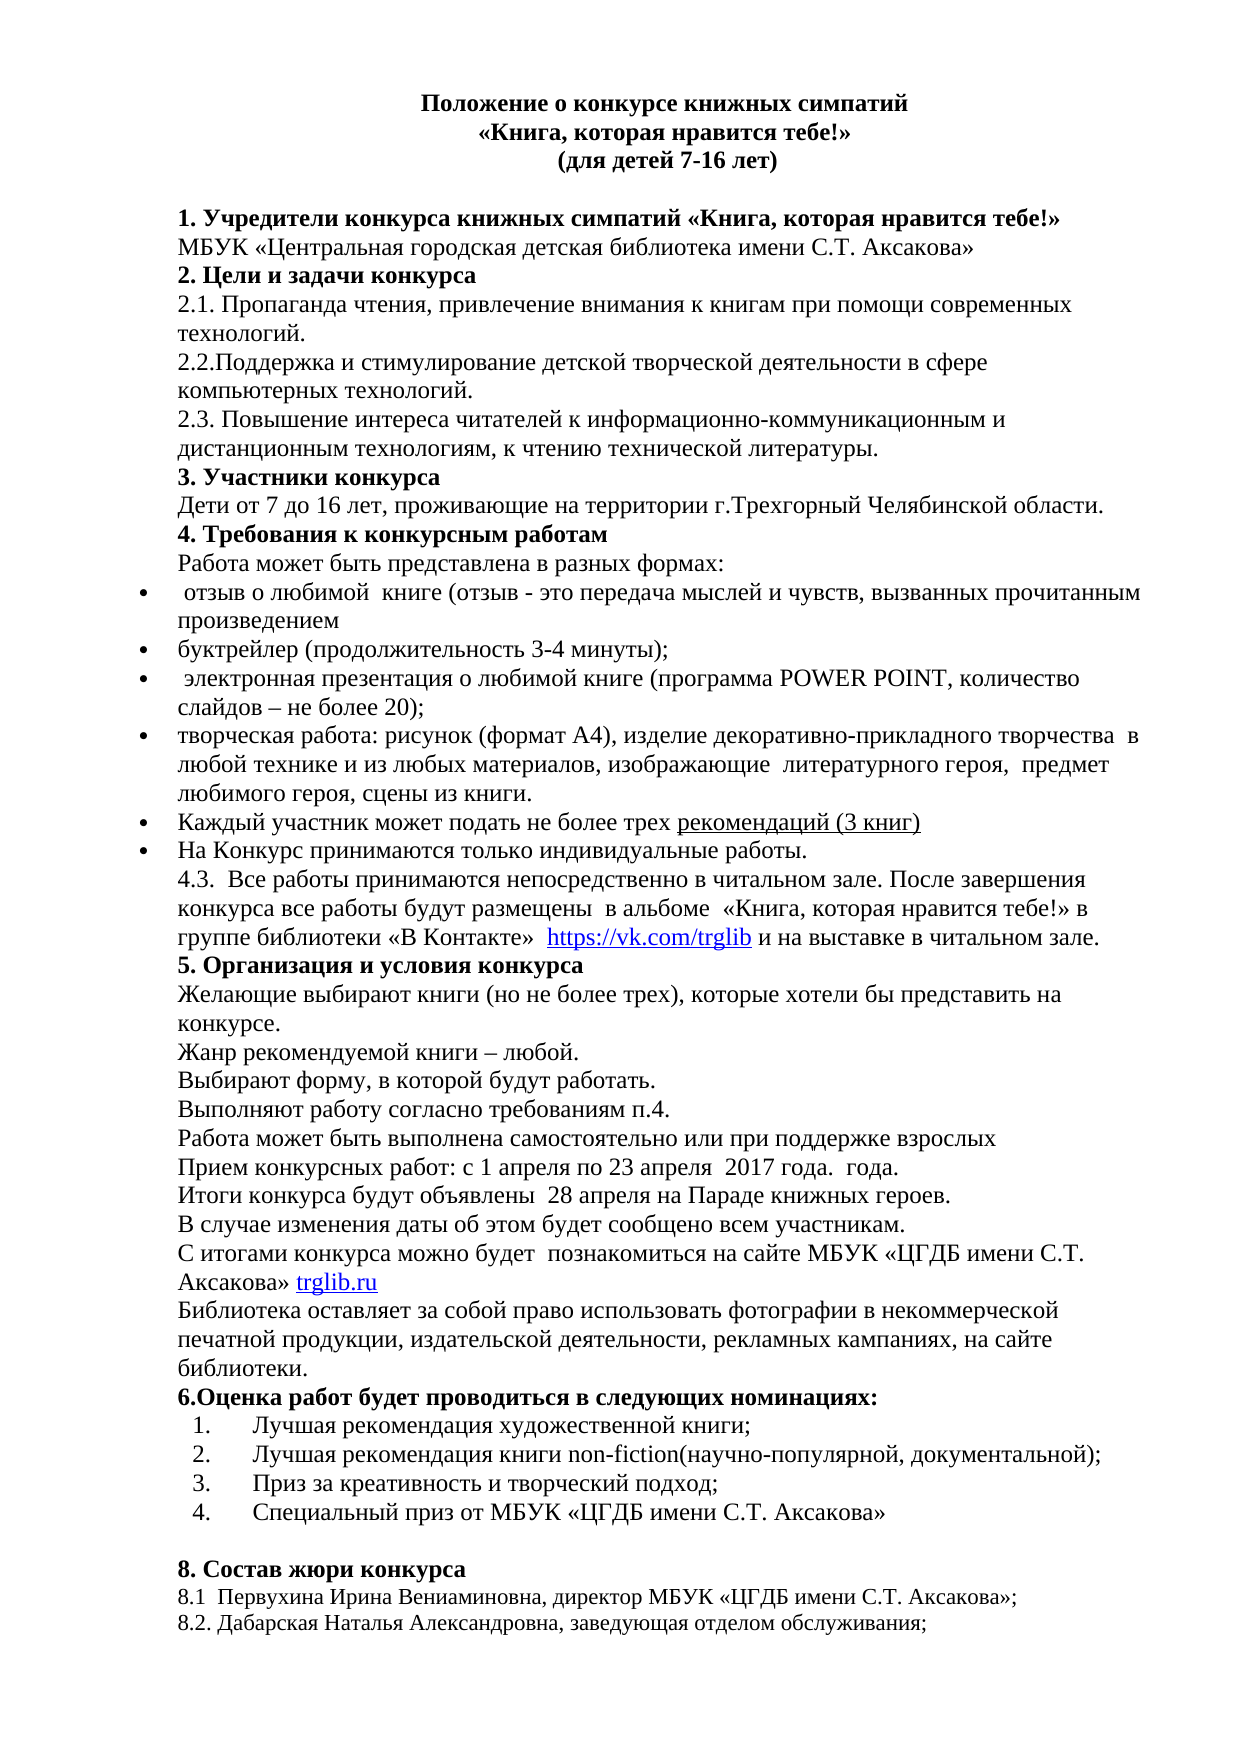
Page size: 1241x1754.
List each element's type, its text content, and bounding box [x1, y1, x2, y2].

list Лучшая рекомендация книги non-fiction(научно-популярной, документальной); [192, 1439, 1152, 1468]
text Желающие выбирают книги (но не более трех), которые хотели бы представить на конкурсе. [177, 979, 1152, 1037]
text Прием конкурсных работ: с 1 апреля по 23 апреля 2017 года. года. [177, 1152, 1152, 1180]
text 1. Учредители конкурса книжных симпатий «Книга, которая нравится тебе!» [177, 203, 1152, 232]
text Библиотека оставляет за собой право использовать фотографии в некоммерческой печатной продукции, издательской деятельности, рекламных кампаниях, на сайте библиотеки. [177, 1295, 1152, 1382]
list отзыв о любимой книге (отзыв - это передача мыслей и чувств, вызванных прочитанным произведением [140, 577, 1152, 634]
list Приз за креативность и творческий подход; [192, 1468, 1152, 1497]
list Лучшая рекомендация художественной книги; [192, 1410, 1152, 1439]
text 2.1. Пропаганда чтения, привлечение внимания к книгам при помощи современных технологий. [177, 289, 1152, 347]
text 2.3. Повышение интереса читателей к информационно-коммуникационным и дистанционным технологиям, к чтению технической литературы. [177, 404, 1152, 462]
text 8.1 Первухина Ирина Вениаминовна, директор МБУК «ЦГДБ имени С.Т. Аксакова»; [177, 1583, 1152, 1609]
text Работа может быть выполнена самостоятельно или при поддержке взрослых [177, 1123, 1152, 1152]
text 2. Цели и задачи конкурса [177, 260, 1152, 289]
text Жанр рекомендуемой книги – любой. [177, 1037, 1152, 1065]
text МБУК «Центральная городская детская библиотека имени С.Т. Аксакова» [177, 232, 1152, 260]
text Дети от 7 до 16 лет, проживающие на территории г.Трехгорный Челябинской области. [177, 490, 1152, 519]
list буктрейлер (продолжительность 3-4 минуты); [140, 634, 1152, 663]
list Специальный приз от МБУК «ЦГДБ имени С.Т. Аксакова» [192, 1497, 1152, 1525]
text Выполняют работу согласно требованиям п.4. [177, 1094, 1152, 1123]
text 6.Оценка работ будет проводиться в следующих номинациях: [177, 1382, 1152, 1410]
text «Книга, которая нравится тебе!» [177, 117, 1152, 145]
text 8.2. Дабарская Наталья Александровна, заведующая отделом обслуживания; [177, 1609, 1152, 1636]
text Выбирают форму, в которой будут работать. [177, 1065, 1152, 1094]
text 4.3. Все работы принимаются непосредственно в читальном зале. После завершения конкурса все работы будут размещены в альбоме «Книга, которая нравится тебе!» в группе библиотеки «В Контакте» https://vk.com/trglib и на выставке в читальном зале. [177, 864, 1152, 950]
list электронная презентация о любимой книге (программа POWER POINT, количество слайдов – не более 20); [140, 663, 1152, 720]
text В случае изменения даты об этом будет сообщено всем участникам. [177, 1209, 1152, 1238]
text 2.2.Поддержка и стимулирование детской творческой деятельности в сфере компьютерных технологий. [177, 347, 1152, 404]
text Работа может быть представлена в разных формах: [177, 548, 1152, 577]
text 3. Участники конкурса [177, 462, 1152, 490]
text (для детей 7-16 лет) [177, 145, 1152, 174]
text 5. Организация и условия конкурса [177, 950, 1152, 979]
text 8. Состав жюри конкурса [177, 1554, 1152, 1583]
text 4. Требования к конкурсным работам [177, 519, 1152, 548]
list Каждый участник может подать не более трех рекомендаций (3 книг) [140, 807, 1152, 835]
list творческая работа: рисунок (формат А4), изделие декоративно-прикладного творчества в любой технике и из любых материалов, изображающие литературного героя, предмет любимого героя, сцены из книги. [140, 720, 1152, 807]
text Итоги конкурса будут объявлены 28 апреля на Параде книжных героев. [177, 1180, 1152, 1209]
list На Конкурс принимаются только индивидуальные работы. [140, 835, 1152, 864]
text Положение о конкурсе книжных симпатий [177, 88, 1152, 117]
text С итогами конкурса можно будет познакомиться на сайте МБУК «ЦГДБ имени С.Т. Аксакова» trglib.ru [177, 1238, 1152, 1295]
